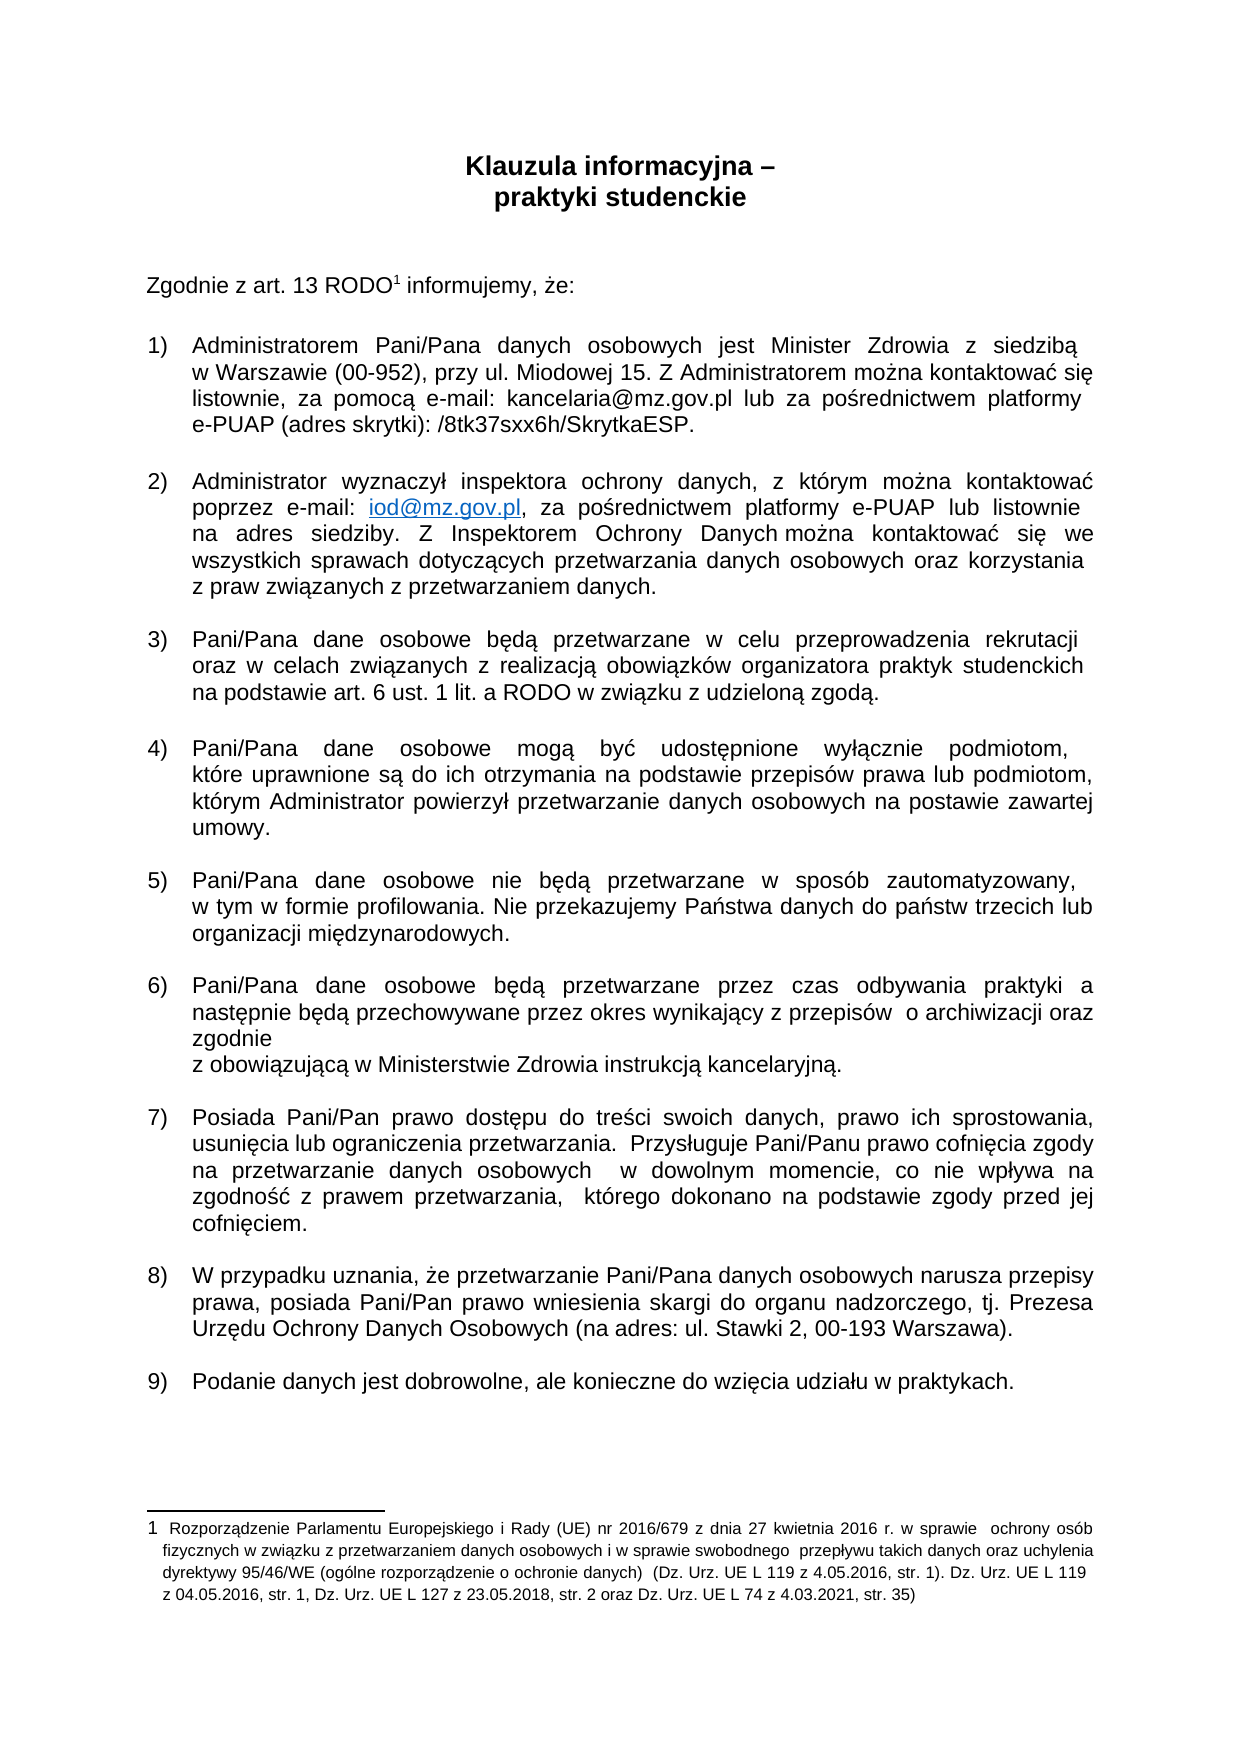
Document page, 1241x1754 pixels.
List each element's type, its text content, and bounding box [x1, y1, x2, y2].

list Administratorem Pani/Pana danych osobowych jest Minister Zdrowia z siedzibą w Warszawie (00-952), przy ul. Miodowej 15. Z Administratorem można kontaktować się listownie, za pomocą e-mail: kancelaria@mz.gov.pl lub za pośrednictwem platformy e-PUAP (adres skrytki): /8tk37sxx6h/SkrytkaESP. [147, 332, 1094, 438]
list Pani/Pana dane osobowe nie będą przetwarzane w sposób zautomatyzowany, w tym w formie profilowania. Nie przekazujemy Państwa danych do państw trzecich lub organizacji międzynarodowych. [147, 867, 1094, 946]
list Pani/Pana dane osobowe będą przetwarzane przez czas odbywania praktyki a następnie będą przechowywane przez okres wynikający z przepisów o archiwizacji oraz zgodnie z obowiązującą w Ministerstwie Zdrowia instrukcją kancelaryjną. [147, 972, 1094, 1078]
list Posiada Pani/Pan prawo dostępu do treści swoich danych, prawo ich sprostowania, usunięcia lub ograniczenia przetwarzania. Przysługuje Pani/Panu prawo cofnięcia zgody na przetwarzanie danych osobowych w dowolnym momencie, co nie wpływa na zgodność z prawem przetwarzania, którego dokonano na podstawie zgody przed jej cofnięciem. [147, 1104, 1094, 1236]
list W przypadku uznania, że przetwarzanie Pani/Pana danych osobowych narusza przepisy prawa, posiada Pani/Pan prawo wniesienia skargi do organu nadzorczego, tj. Prezesa Urzędu Ochrony Danych Osobowych (na adres: ul. Stawki 2, 00-193 Warszawa). [147, 1262, 1094, 1341]
text Klauzula informacyjna – [147, 150, 1093, 181]
list Pani/Pana dane osobowe będą przetwarzane w celu przeprowadzenia rekrutacji oraz w celach związanych z realizacją obowiązków organizatora praktyk studenckich na podstawie art. 6 ust. 1 lit. a RODO w związku z udzieloną zgodą. [147, 626, 1094, 705]
text Zgodnie z art. 13 RODO informujemy, że: [146, 272, 1094, 299]
list Administrator wyznaczył inspektora ochrony danych, z którym można kontaktować poprzez e-mail: iod@mz.gov.pl, za pośrednictwem platformy e-PUAP lub listownie na adres siedziby. Z Inspektorem Ochrony Danych można kontaktować się we wszystkich sprawach dotyczących przetwarzania danych osobowych oraz korzystania z praw związanych z przetwarzaniem danych. [147, 468, 1094, 599]
text praktyki studenckie [147, 184, 1093, 212]
list Pani/Pana dane osobowe mogą być udostępnione wyłącznie podmiotom, które uprawnione są do ich otrzymania na podstawie przepisów prawa lub podmiotom, którym Administrator powierzył przetwarzanie danych osobowych na postawie zawartej umowy. [147, 735, 1094, 841]
list Podanie danych jest dobrowolne, ale konieczne do wzięcia udziału w praktykach. [147, 1368, 1094, 1394]
